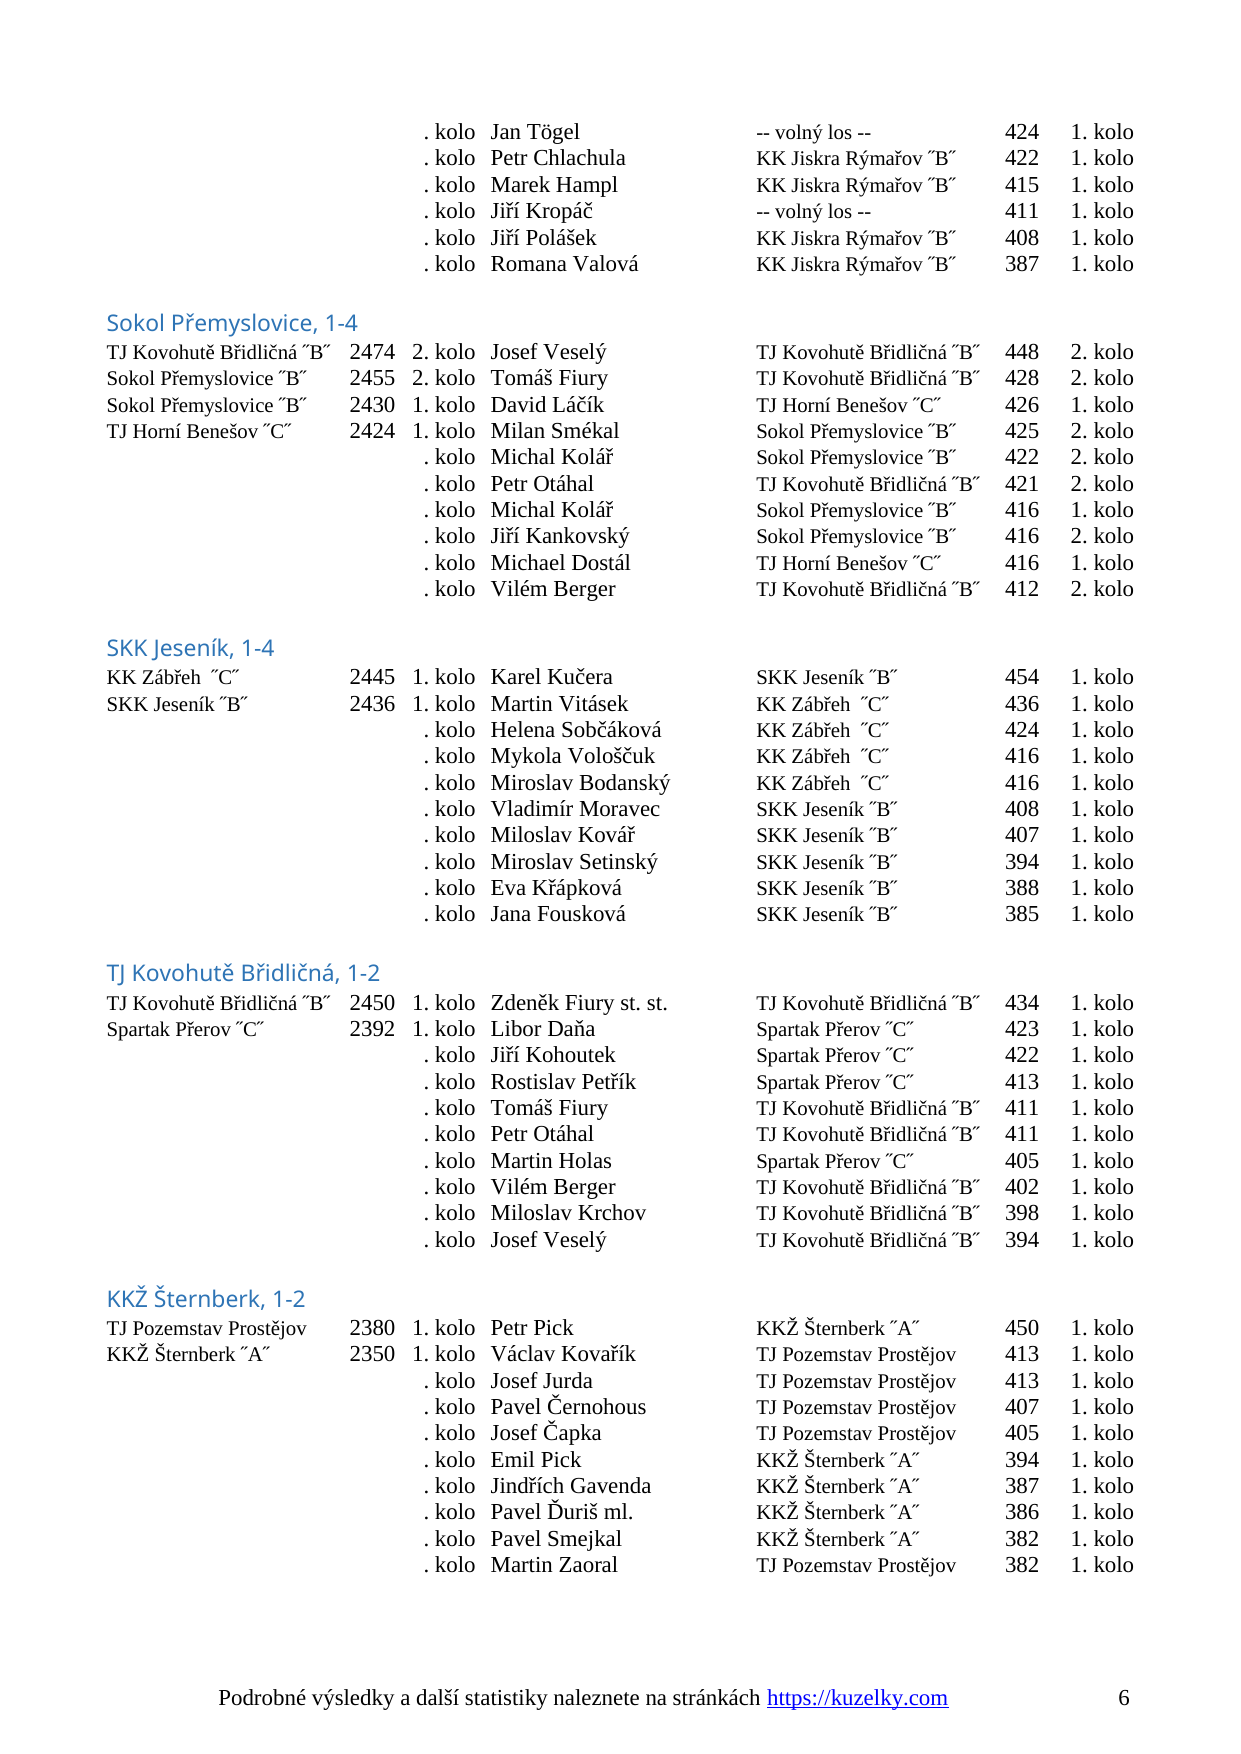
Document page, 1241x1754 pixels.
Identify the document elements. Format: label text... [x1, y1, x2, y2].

text . kolo Miloslav Kovář SKK Jeseník ˝B˝ 407 1. kolo [106, 821, 1134, 848]
text . kolo Pavel Černohous TJ Pozemstav Prostějov 407 1. kolo [106, 1393, 1134, 1419]
text . kolo Vladimír Moravec SKK Jeseník ˝B˝ 408 1. kolo [106, 795, 1134, 821]
text . kolo Miloslav Krchov TJ Kovohutě Břidličná ˝B˝ 398 1. kolo [106, 1199, 1134, 1226]
text . kolo Jiří Kohoutek Spartak Přerov ˝C˝ 422 1. kolo [106, 1041, 1134, 1068]
text TJ Kovohutě Břidličná ˝B˝ 2450 1. kolo Zdeněk Fiury st. st. TJ Kovohutě Břidličná ˝B˝ 434 1. kolo [106, 989, 1134, 1015]
text Spartak Přerov ˝C˝ 2392 1. kolo Libor Daňa Spartak Přerov ˝C˝ 423 1. kolo [106, 1015, 1134, 1041]
text . kolo Miroslav Bodanský KK Zábřeh ˝C˝ 416 1. kolo [106, 769, 1134, 795]
text . kolo Jan Tögel -- volný los -- 424 1. kolo [106, 118, 1134, 144]
text . kolo Michael Dostál TJ Horní Benešov ˝C˝ 416 1. kolo [106, 549, 1134, 575]
text . kolo Pavel Smejkal KKŽ Šternberk ˝A˝ 382 1. kolo [106, 1525, 1134, 1551]
subtitle SKK Jeseník, 1-4 [106, 632, 1134, 663]
text SKK Jeseník ˝B˝ 2436 1. kolo Martin Vitásek KK Zábřeh ˝C˝ 436 1. kolo [106, 690, 1134, 716]
text KKŽ Šternberk ˝A˝ 2350 1. kolo Václav Kovařík TJ Pozemstav Prostějov 413 1. kolo [106, 1340, 1134, 1367]
text TJ Pozemstav Prostějov 2380 1. kolo Petr Pick KKŽ Šternberk ˝A˝ 450 1. kolo [106, 1314, 1134, 1340]
text TJ Horní Benešov ˝C˝ 2424 1. kolo Milan Smékal Sokol Přemyslovice ˝B˝ 425 2. kolo [106, 417, 1134, 443]
subtitle Sokol Přemyslovice, 1-4 [106, 307, 1134, 338]
text . kolo Petr Otáhal TJ Kovohutě Břidličná ˝B˝ 411 1. kolo [106, 1120, 1134, 1147]
text Sokol Přemyslovice ˝B˝ 2455 2. kolo Tomáš Fiury TJ Kovohutě Břidličná ˝B˝ 428 2. kolo [106, 364, 1134, 391]
subtitle KKŽ Šternberk, 1-2 [106, 1283, 1134, 1314]
text . kolo Martin Zaoral TJ Pozemstav Prostějov 382 1. kolo [106, 1551, 1134, 1577]
text . kolo Jiří Kankovský Sokol Přemyslovice ˝B˝ 416 2. kolo [106, 522, 1134, 549]
text . kolo Vilém Berger TJ Kovohutě Břidličná ˝B˝ 412 2. kolo [106, 575, 1134, 602]
text . kolo Josef Jurda TJ Pozemstav Prostějov 413 1. kolo [106, 1367, 1134, 1393]
text . kolo Mykola Vološčuk KK Zábřeh ˝C˝ 416 1. kolo [106, 742, 1134, 769]
text . kolo Jana Fousková SKK Jeseník ˝B˝ 385 1. kolo [106, 901, 1134, 927]
text . kolo Pavel Ďuriš ml. KKŽ Šternberk ˝A˝ 386 1. kolo [106, 1498, 1134, 1525]
text . kolo Jiří Polášek KK Jiskra Rýmařov ˝B˝ 408 1. kolo [106, 223, 1134, 250]
text Sokol Přemyslovice ˝B˝ 2430 1. kolo David Láčík TJ Horní Benešov ˝C˝ 426 1. kolo [106, 391, 1134, 417]
text . kolo Martin Holas Spartak Přerov ˝C˝ 405 1. kolo [106, 1147, 1134, 1173]
text TJ Kovohutě Břidličná ˝B˝ 2474 2. kolo Josef Veselý TJ Kovohutě Břidličná ˝B˝ 448 2. kolo [106, 338, 1134, 364]
text . kolo Josef Veselý TJ Kovohutě Břidličná ˝B˝ 394 1. kolo [106, 1226, 1134, 1252]
text . kolo Petr Chlachula KK Jiskra Rýmařov ˝B˝ 422 1. kolo [106, 144, 1134, 171]
text . kolo Michal Kolář Sokol Přemyslovice ˝B˝ 422 2. kolo [106, 443, 1134, 470]
text . kolo Michal Kolář Sokol Přemyslovice ˝B˝ 416 1. kolo [106, 496, 1134, 522]
text . kolo Jiří Kropáč -- volný los -- 411 1. kolo [106, 197, 1134, 223]
text . kolo Marek Hampl KK Jiskra Rýmařov ˝B˝ 415 1. kolo [106, 171, 1134, 197]
text . kolo Romana Valová KK Jiskra Rýmařov ˝B˝ 387 1. kolo [106, 250, 1134, 276]
text . kolo Petr Otáhal TJ Kovohutě Břidličná ˝B˝ 421 2. kolo [106, 470, 1134, 496]
text . kolo Tomáš Fiury TJ Kovohutě Břidličná ˝B˝ 411 1. kolo [106, 1094, 1134, 1120]
text KK Zábřeh ˝C˝ 2445 1. kolo Karel Kučera SKK Jeseník ˝B˝ 454 1. kolo [106, 663, 1134, 690]
text . kolo Emil Pick KKŽ Šternberk ˝A˝ 394 1. kolo [106, 1446, 1134, 1472]
text . kolo Vilém Berger TJ Kovohutě Břidličná ˝B˝ 402 1. kolo [106, 1173, 1134, 1199]
subtitle TJ Kovohutě Břidličná, 1-2 [106, 957, 1134, 989]
text . kolo Miroslav Setinský SKK Jeseník ˝B˝ 394 1. kolo [106, 848, 1134, 874]
text . kolo Eva Křápková SKK Jeseník ˝B˝ 388 1. kolo [106, 874, 1134, 901]
text . kolo Helena Sobčáková KK Zábřeh ˝C˝ 424 1. kolo [106, 716, 1134, 742]
text . kolo Josef Čapka TJ Pozemstav Prostějov 405 1. kolo [106, 1419, 1134, 1446]
text . kolo Jindřích Gavenda KKŽ Šternberk ˝A˝ 387 1. kolo [106, 1472, 1134, 1498]
text . kolo Rostislav Petřík Spartak Přerov ˝C˝ 413 1. kolo [106, 1068, 1134, 1094]
